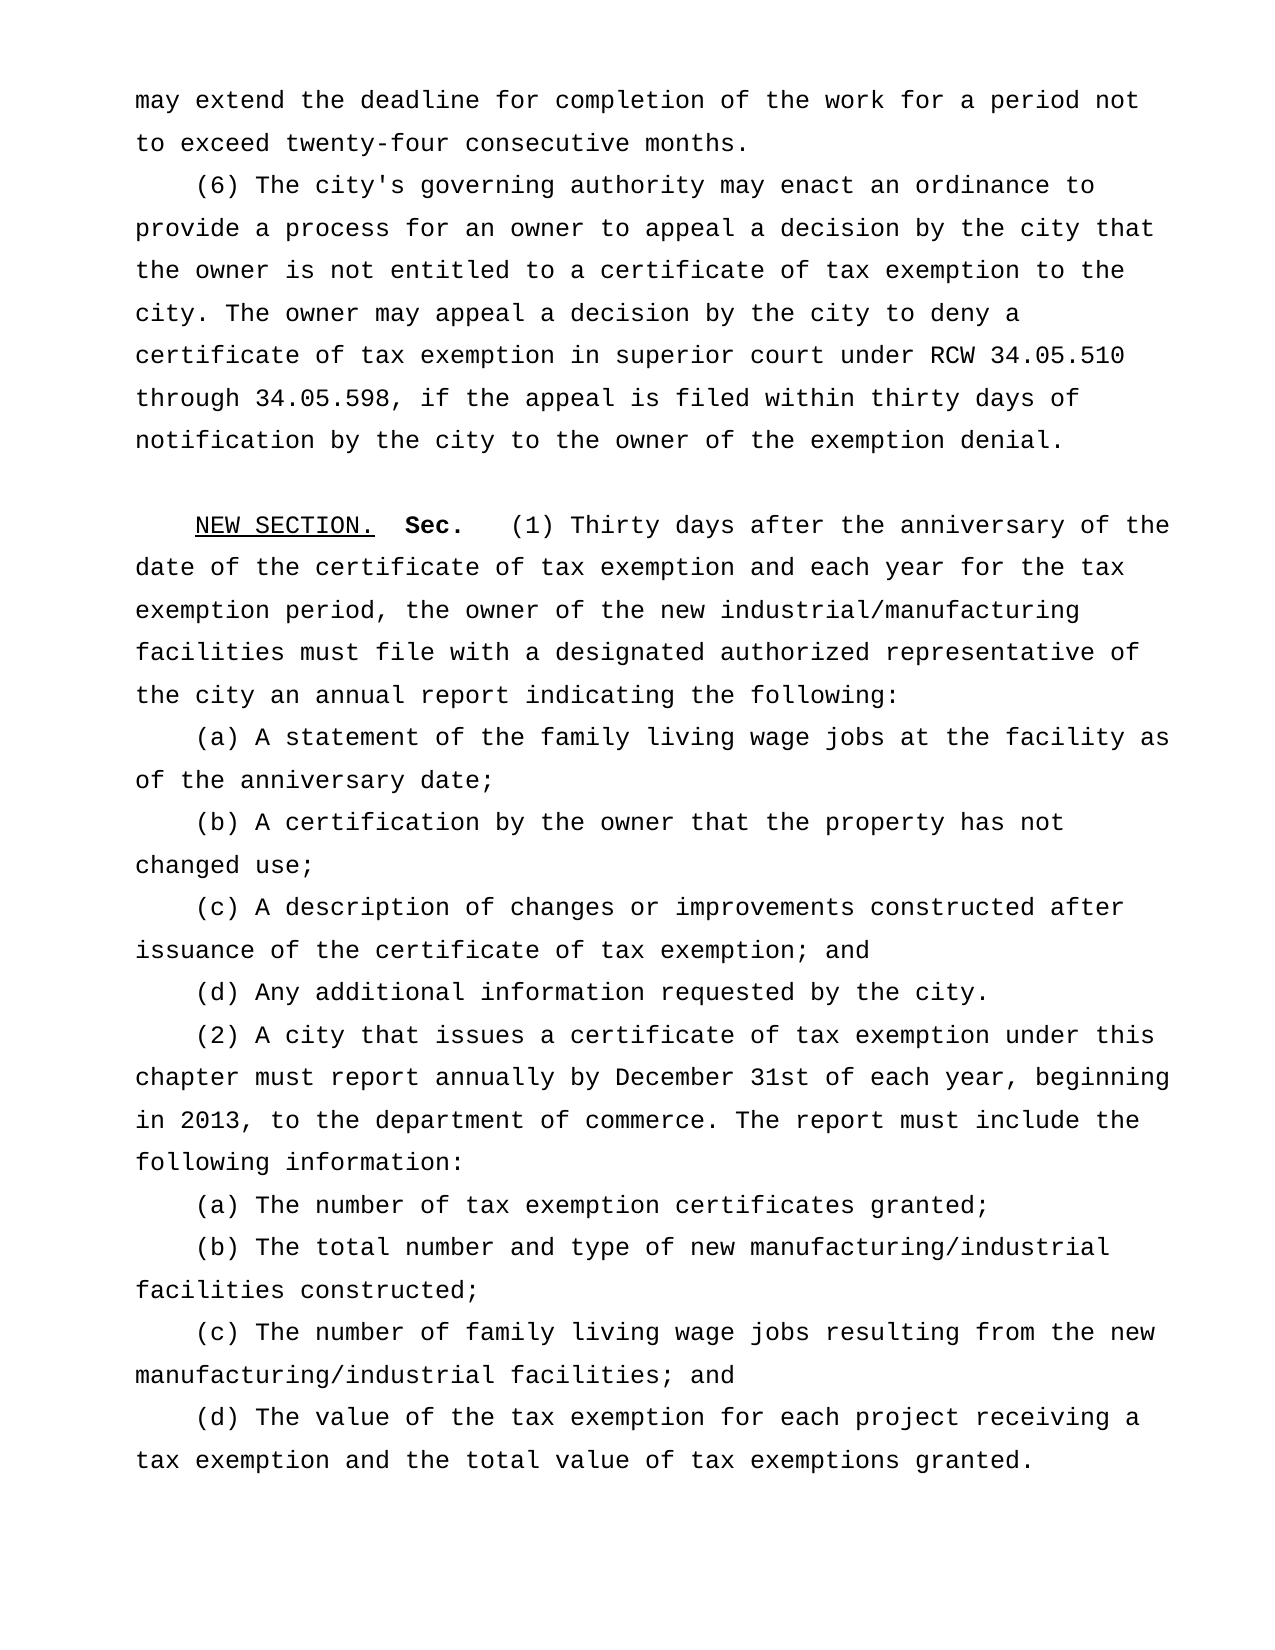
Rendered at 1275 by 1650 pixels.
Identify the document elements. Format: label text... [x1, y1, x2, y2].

text (d) Any additional information requested by the city. [135, 967, 1170, 1009]
text (c) A description of changes or improvements constructed after issuance of the certificate of tax exemption; and [135, 882, 1170, 967]
text (b) A certification by the owner that the property has not changed use; [135, 797, 1170, 882]
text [135, 75, 1170, 160]
text (a) A statement of the family living wage jobs at the facility as of the anniversary date; [135, 712, 1170, 797]
text (a) The number of tax exemption certificates granted; [135, 1179, 1170, 1222]
text (6) The city's governing authority may enact an ordinance to provide a process for an owner to appeal a decision by the city that the owner is not entitled to a certificate of tax exemption to the city. The owner may appeal a decision by the city to deny a certificate of tax exemption in superior court under RCW 34.05.510 through 34.05.598, if the appeal is filed within thirty days of notification by the city to the owner of the exemption denial. [135, 160, 1170, 457]
text NEW SECTION. Sec. (1) Thirty days after the anniversary of the date of the certificate of tax exemption and each year for the tax exemption period, the owner of the new industrial/manufacturing facilities must file with a designated authorized representative of the city an annual report indicating the following: [135, 499, 1170, 712]
text (b) The total number and type of new manufacturing/industrial facilities constructed; [135, 1222, 1170, 1307]
text (d) The value of the tax exemption for each project receiving a tax exemption and the total value of tax exemptions granted. [135, 1392, 1170, 1477]
text (2) A city that issues a certificate of tax exemption under this chapter must report annually by December 31st of each year, beginning in 2013, to the department of commerce. The report must include the following information: [135, 1009, 1170, 1179]
text (c) The number of family living wage jobs resulting from the new manufacturing/industrial facilities; and [135, 1307, 1170, 1392]
